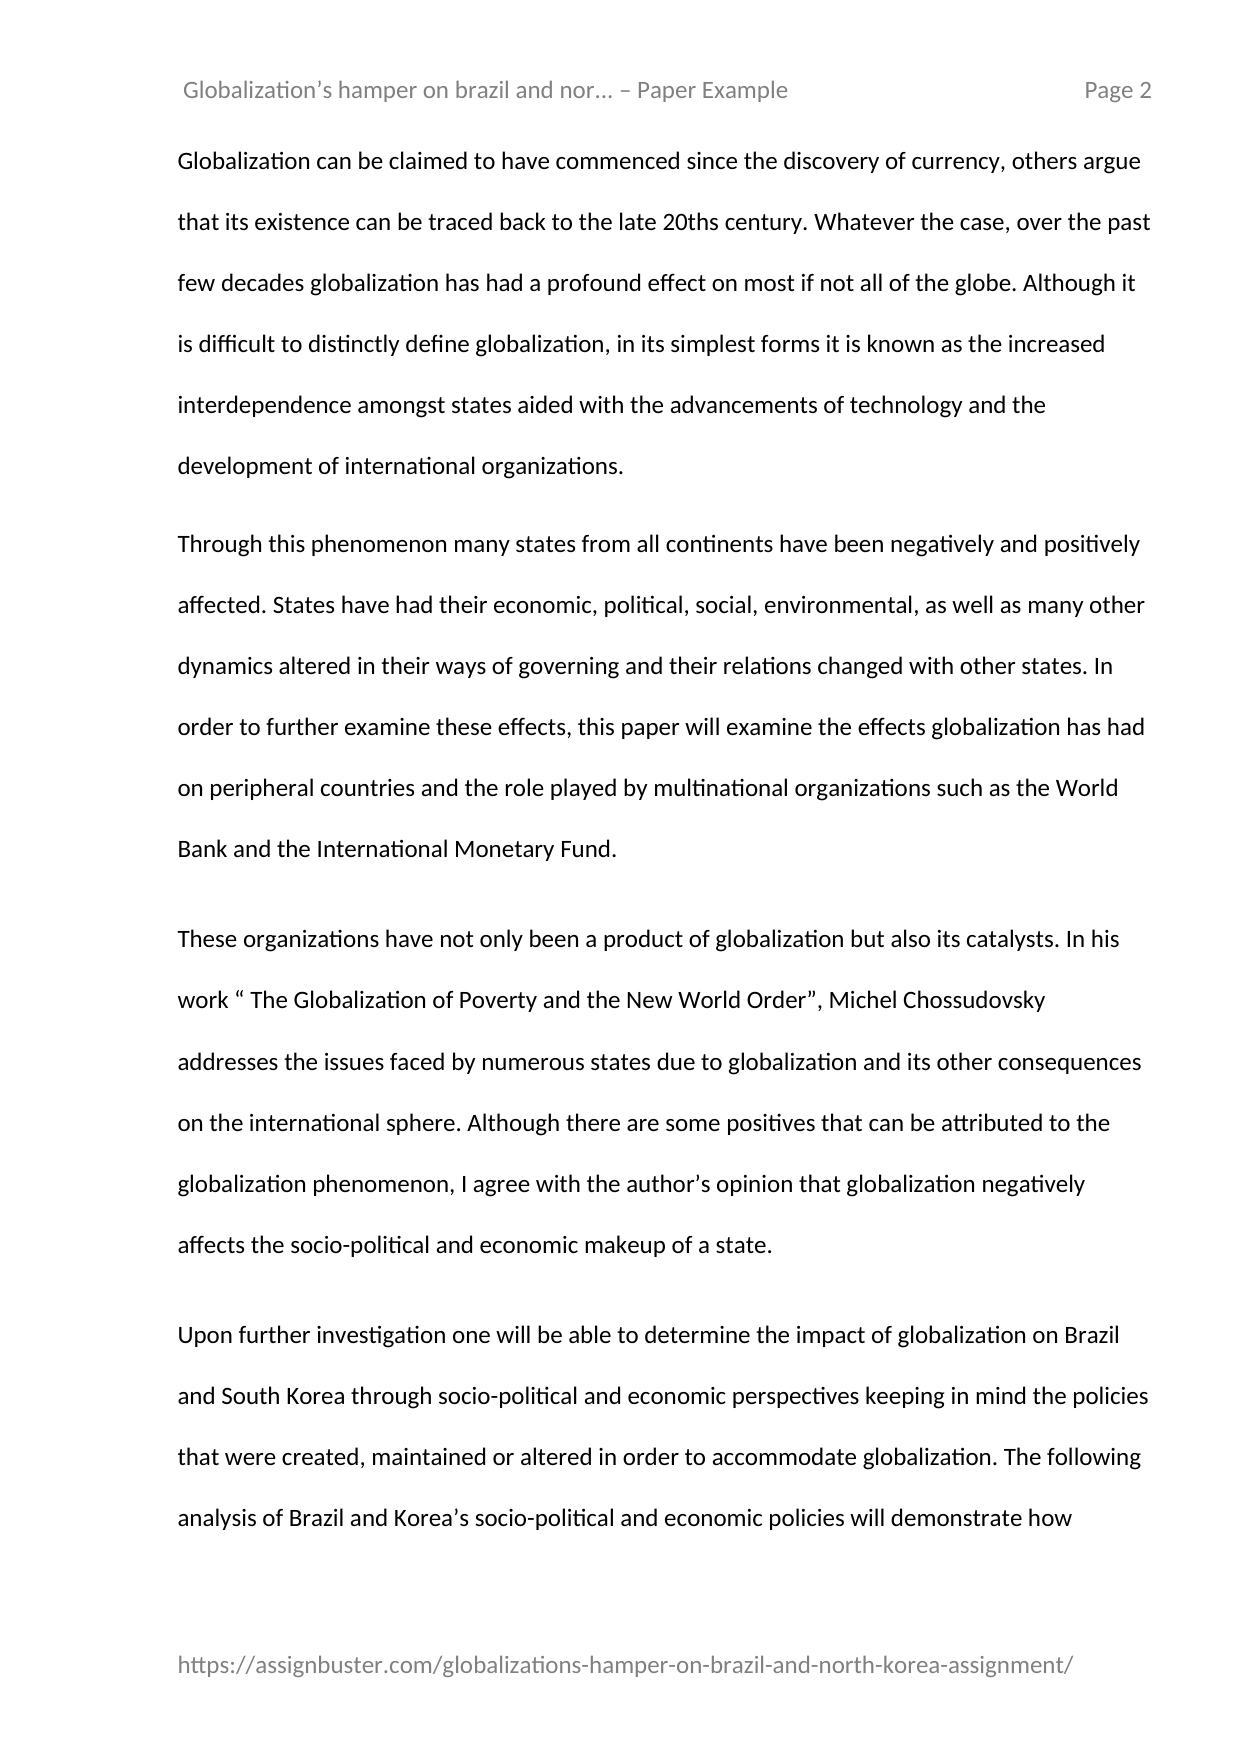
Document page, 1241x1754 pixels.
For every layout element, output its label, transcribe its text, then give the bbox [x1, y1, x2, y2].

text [177, 1319, 1152, 1533]
text Globalization can be claimed to have commenced since the discovery of currency, others argue that its existence can be traced back to the late 20ths century. Whatever the case, over the past few decades globalization has had a profound effect on most if not all of the globe. Although it is difficult to distinctly define globalization, in its simplest forms it is known as the increased interdependence amongst states aided with the advancements of technology and the development of international organizations. [177, 145, 1152, 481]
text Through this phenomenon many states from all continents have been negatively and positively affected. States have had their economic, political, social, environmental, as well as many other dynamics altered in their ways of governing and their relations changed with other states. In order to further examine these effects, this paper will examine the effects globalization has had on peripheral countries and the role played by multinational organizations such as the World Bank and the International Monetary Fund. [177, 528, 1152, 864]
text These organizations have not only been a product of globalization but also its catalysts. In his work “ The Globalization of Poverty and the New World Order”, Michel Chossudovsky addresses the issues faced by numerous states due to globalization and its other consequences on the international sphere. Although there are some positives that can be attributed to the globalization phenomenon, I agree with the author’s opinion that globalization negatively affects the socio-political and economic makeup of a state. [177, 924, 1152, 1259]
